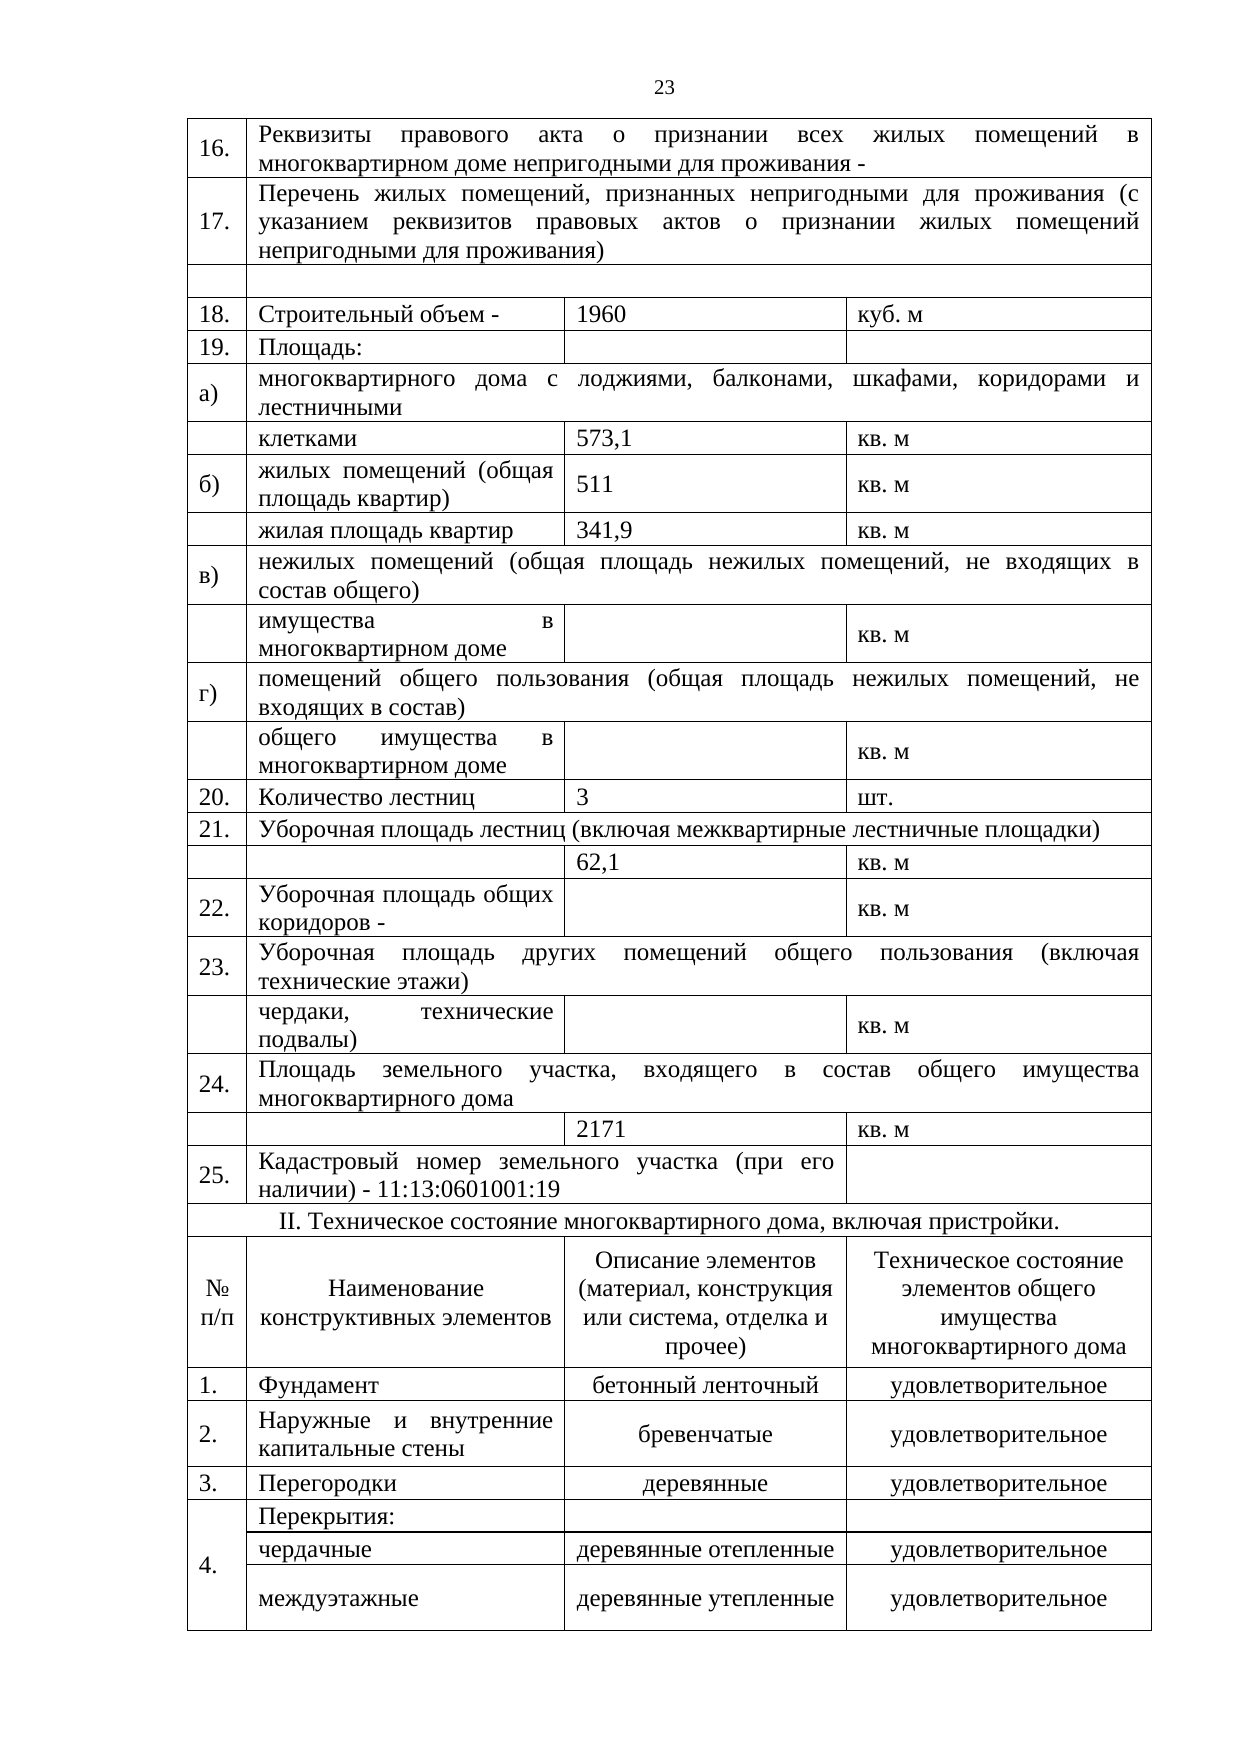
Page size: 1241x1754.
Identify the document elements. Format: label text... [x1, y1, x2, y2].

table_cell кв. м [847, 513, 1151, 545]
table_cell кв. м [847, 722, 1151, 779]
table_cell 19. [188, 331, 246, 362]
table_cell в) [188, 546, 246, 604]
table_cell 22. [188, 879, 246, 936]
table_cell Уборочная площадь лестниц (включая межквартирные лестничные площадки) [247, 813, 1151, 845]
table_cell [188, 996, 246, 1053]
table_cell 62,1 [565, 846, 846, 878]
table_cell бетонный ленточный [565, 1368, 846, 1400]
table_cell кв. м [847, 996, 1151, 1053]
table_cell удовлетворительное [847, 1533, 1151, 1564]
table_cell [188, 265, 246, 297]
table_cell междуэтажные [247, 1565, 564, 1630]
table_cell кв. м [847, 846, 1151, 878]
table_cell куб. м [847, 298, 1151, 329]
table_cell Перекрытия: [247, 1500, 564, 1531]
table_cell жилая площадь квартир [247, 513, 564, 545]
table_cell 2171 [565, 1113, 846, 1145]
table_cell 17. [188, 178, 246, 264]
table_cell Фундамент [247, 1368, 564, 1400]
table_cell Кадастровый номер земельного участка (при его наличии) - 11:13:0601001:19 [247, 1146, 846, 1203]
table_cell 18. [188, 298, 246, 329]
table_cell 4. [188, 1500, 246, 1630]
table_cell Наименование конструктивных элементов [247, 1237, 564, 1367]
table_cell кв. м [847, 879, 1151, 936]
table_cell жилых помещений (общая площадь квартир) [247, 455, 564, 512]
table_cell Перечень жилых помещений, признанных непригодными для проживания (с указанием реквизитов правовых актов о признании жилых помещений непригодными для проживания) [247, 178, 1151, 264]
table_cell Уборочная площадь общих коридоров - [247, 879, 564, 936]
table_cell Площадь: [247, 331, 564, 362]
table_cell 573,1 [565, 422, 846, 454]
table_cell многоквартирного дома с лоджиями, балконами, шкафами, коридорами и лестничными [247, 364, 1151, 421]
table_cell нежилых помещений (общая площадь нежилых помещений, не входящих в состав общего) [247, 546, 1151, 604]
table_cell чердачные [247, 1533, 564, 1564]
table_cell 21. [188, 813, 246, 845]
table_cell бревенчатые [565, 1401, 846, 1466]
table_cell удовлетворительное [847, 1401, 1151, 1466]
table_cell [188, 422, 246, 454]
table_cell [565, 722, 846, 779]
table_cell [565, 331, 846, 362]
table_cell 2. [188, 1401, 246, 1466]
table_cell 341,9 [565, 513, 846, 545]
table_cell [188, 722, 246, 779]
table_cell 25. [188, 1146, 246, 1203]
table_cell Наружные и внутренние капитальные стены [247, 1401, 564, 1466]
table_cell помещений общего пользования (общая площадь нежилых помещений, не входящих в состав) [247, 663, 1151, 721]
table_cell [565, 605, 846, 662]
table_cell [247, 846, 564, 878]
table_cell Уборочная площадь других помещений общего пользования (включая технические этажи) [247, 937, 1151, 995]
table_cell имущества в многоквартирном доме [247, 605, 564, 662]
table_cell Техническое состояние элементов общего имущества многоквартирного дома [847, 1237, 1151, 1367]
table_cell № п/п [188, 1237, 246, 1367]
table_cell кв. м [847, 455, 1151, 512]
table_cell [188, 605, 246, 662]
table_cell 23. [188, 937, 246, 995]
table_cell [188, 846, 246, 878]
table_cell [565, 879, 846, 936]
table_cell Площадь земельного участка, входящего в состав общего имущества многоквартирного дома [247, 1054, 1151, 1112]
table_cell [565, 996, 846, 1053]
table_cell [847, 331, 1151, 362]
table_cell кв. м [847, 422, 1151, 454]
table_cell кв. м [847, 605, 1151, 662]
table_cell б) [188, 455, 246, 512]
table_cell шт. [847, 780, 1151, 812]
table_cell деревянные утепленные [565, 1565, 846, 1630]
table_cell [847, 1146, 1151, 1203]
table_cell удовлетворительное [847, 1368, 1151, 1400]
table_cell 1960 [565, 298, 846, 329]
table_cell удовлетворительное [847, 1467, 1151, 1498]
table_cell 3. [188, 1467, 246, 1498]
table_cell Описание элементов (материал, конструкция или система, отделка и прочее) [565, 1237, 846, 1367]
table_cell кв. м [847, 1113, 1151, 1145]
table_cell 16. [188, 119, 246, 177]
table_cell 24. [188, 1054, 246, 1112]
table_cell деревянные отепленные [565, 1533, 846, 1564]
table_cell [847, 1500, 1151, 1531]
table_cell Реквизиты правового акта о признании всех жилых помещений в многоквартирном доме непригодными для проживания - [247, 119, 1151, 177]
table_cell II. Техническое состояние многоквартирного дома, включая пристройки. [188, 1204, 1151, 1236]
table_cell удовлетворительное [847, 1565, 1151, 1630]
table_cell 1. [188, 1368, 246, 1400]
table_cell 20. [188, 780, 246, 812]
table_cell [247, 265, 1151, 297]
table_cell [565, 1500, 846, 1531]
table_cell [247, 1113, 564, 1145]
table_cell [188, 1113, 246, 1145]
table_cell а) [188, 364, 246, 421]
table_cell Количество лестниц [247, 780, 564, 812]
table_cell 3 [565, 780, 846, 812]
table_cell клетками [247, 422, 564, 454]
table_cell [188, 513, 246, 545]
table_cell Строительный объем - [247, 298, 564, 329]
table_cell общего имущества в многоквартирном доме [247, 722, 564, 779]
table_cell деревянные [565, 1467, 846, 1498]
table_cell г) [188, 663, 246, 721]
table_cell Перегородки [247, 1467, 564, 1498]
table_cell чердаки, технические подвалы) [247, 996, 564, 1053]
table_cell 511 [565, 455, 846, 512]
